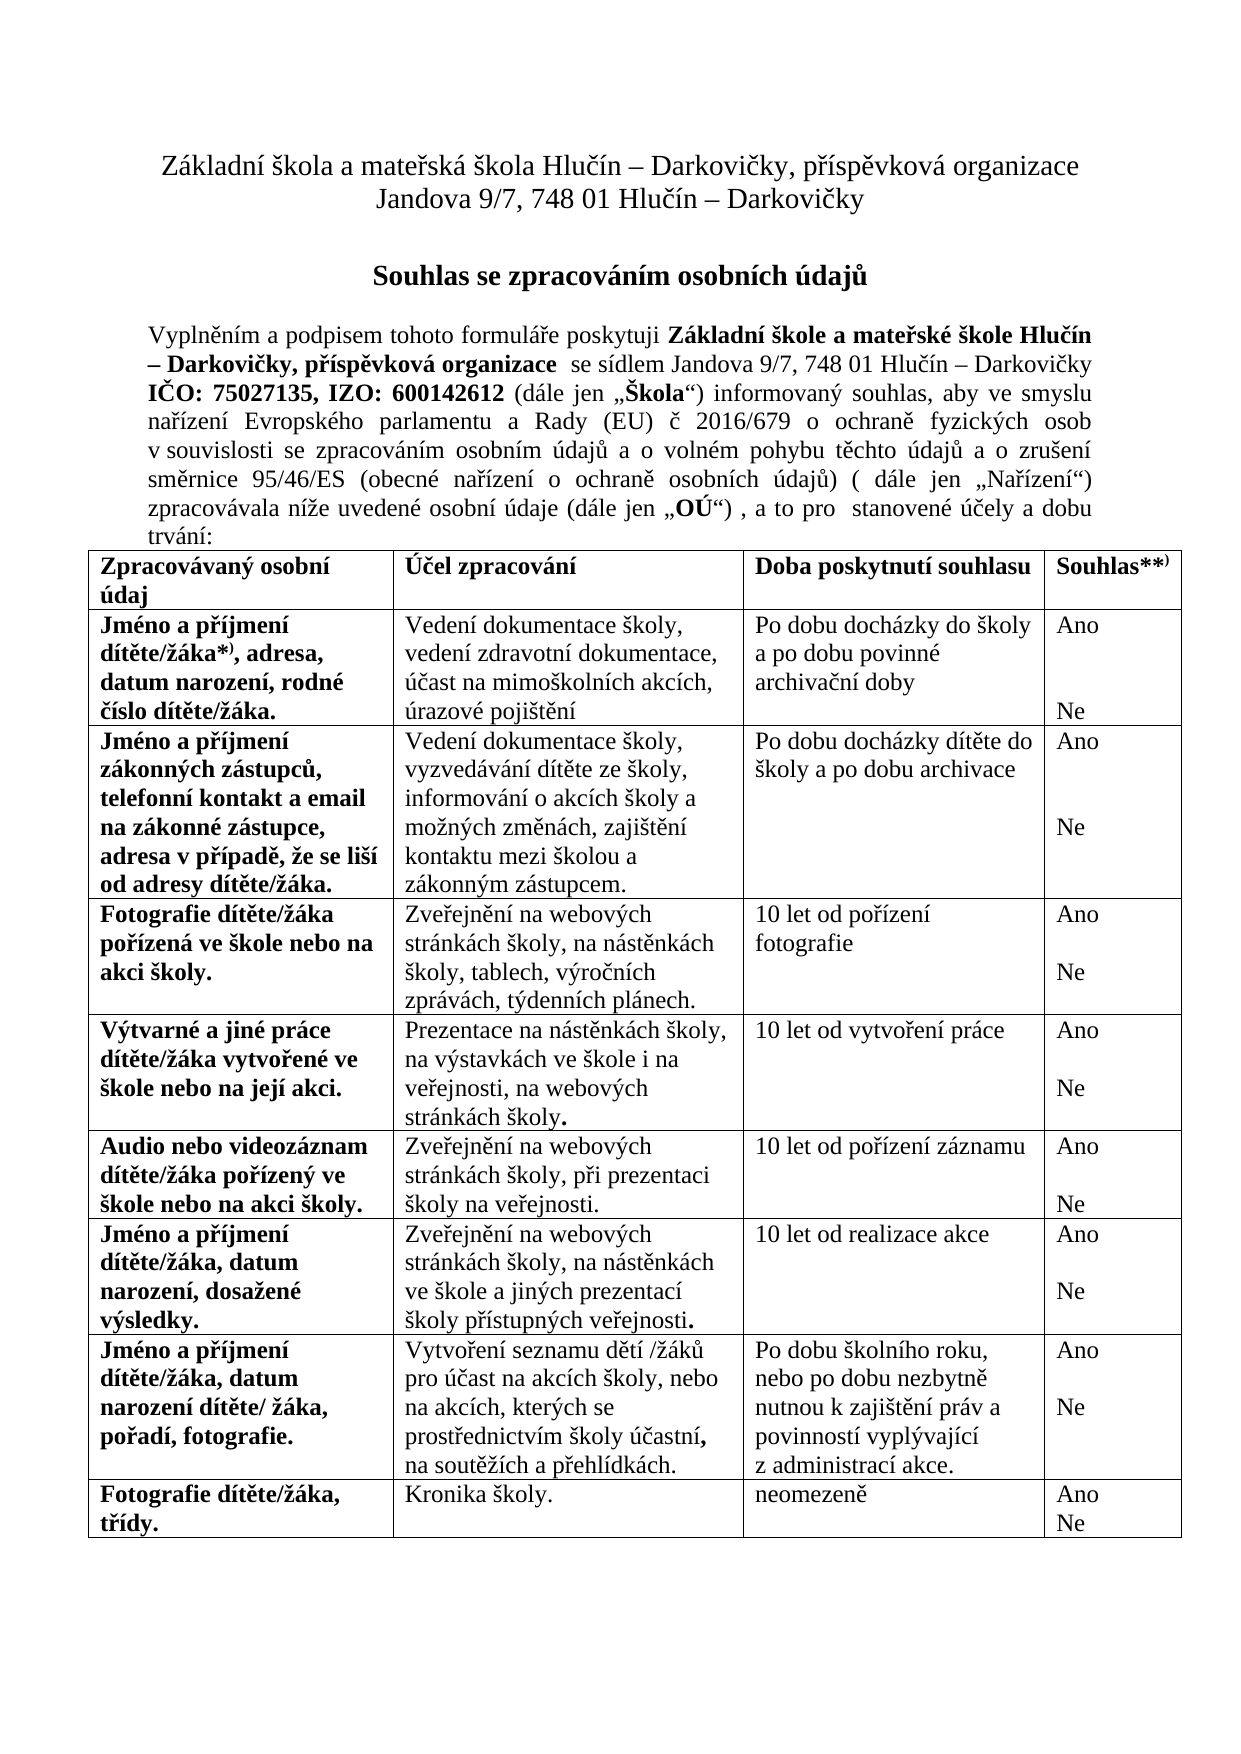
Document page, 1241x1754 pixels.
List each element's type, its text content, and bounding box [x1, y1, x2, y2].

table_cell Jméno a příjmení dítěte/žáka*), adresa, datum narození, rodné číslo dítěte/žáka. [89, 610, 393, 725]
table_header Doba poskytnutí souhlasu [744, 551, 1044, 609]
table_cell 10 let od realizace akce [744, 1219, 1044, 1334]
table_cell Ano Ne [1045, 726, 1181, 898]
table_cell Výtvarné a jiné práce dítěte/žáka vytvořené ve škole nebo na její akci. [89, 1015, 393, 1130]
table_cell 10 let od pořízení fotografie [744, 899, 1044, 1014]
table_cell 10 let od pořízení záznamu [744, 1131, 1044, 1218]
table_cell Zveřejnění na webových stránkách školy, na nástěnkách ve škole a jiných prezentací školy přístupných veřejnosti. [394, 1219, 743, 1334]
text Souhlas se zpracováním osobních údajů [148, 258, 1093, 291]
table_cell Zveřejnění na webových stránkách školy, na nástěnkách školy, tablech, výročních zprávách, týdenních plánech. [394, 899, 743, 1014]
table_cell neomezeně [744, 1480, 1044, 1537]
table_cell Audio nebo videozáznam dítěte/žáka pořízený ve škole nebo na akci školy. [89, 1131, 393, 1218]
table_cell Zveřejnění na webových stránkách školy, při prezentaci školy na veřejnosti. [394, 1131, 743, 1218]
table_cell Vedení dokumentace školy, vyzvedávání dítěte ze školy, informování o akcích školy a možných změnách, zajištění kontaktu mezi školou a zákonným zástupcem. [394, 726, 743, 898]
table_header Účel zpracování [394, 551, 743, 609]
table_cell Po dobu školního roku, nebo po dobu nezbytně nutnou k zajištění práv a povinností vyplývající z administrací akce. [744, 1335, 1044, 1478]
table_cell Jméno a příjmení zákonných zástupců, telefonní kontakt a email na zákonné zástupce, adresa v případě, že se liší od adresy dítěte/žáka. [89, 726, 393, 898]
table_cell Ano Ne [1045, 899, 1181, 1014]
text Vyplněním a podpisem tohoto formuláře poskytuji Základní škole a mateřské škole Hlučín – Darkovičky, příspěvková organizace se sídlem Jandova 9/7, 748 01 Hlučín – Darkovičky IČO: 75027135, IZO: 600142612 (dále jen „Škola“) informovaný souhlas, aby ve smyslu nařízení Evropského parlamentu a Rady (EU) č 2016/679 o ochraně fyzických osob v souvislosti se zpracováním osobním údajů a o volném pohybu těchto údajů a o zrušení směrnice 95/46/ES (obecné nařízení o ochraně osobních údajů) ( dále jen „Nařízení“) zpracovávala níže uvedené osobní údaje (dále jen „OÚ“) , a to pro stanovené účely a dobu trvání: [148, 320, 1093, 550]
table_cell Vytvoření seznamu dětí /žáků pro účast na akcích školy, nebo na akcích, kterých se prostřednictvím školy účastní, na soutěžích a přehlídkách. [394, 1335, 743, 1478]
table_cell Ano Ne [1045, 1015, 1181, 1130]
table_header Souhlas**) [1045, 551, 1181, 609]
table_cell Vedení dokumentace školy, vedení zdravotní dokumentace, účast na mimoškolních akcích, úrazové pojištění [394, 610, 743, 725]
table_cell Ano Ne [1045, 1335, 1181, 1478]
table_cell Kronika školy. [394, 1480, 743, 1537]
text Základní škola a mateřská škola Hlučín – Darkovičky, příspěvková organizace [148, 148, 1093, 181]
table_cell Ano Ne [1045, 1131, 1181, 1218]
table_cell Po dobu docházky dítěte do školy a po dobu archivace [744, 726, 1044, 898]
table_cell Ano Ne [1045, 1480, 1181, 1537]
text Jandova 9/7, 748 01 Hlučín – Darkovičky [148, 181, 1093, 215]
table_cell Ano Ne [1045, 610, 1181, 725]
table_cell 10 let od vytvoření práce [744, 1015, 1044, 1130]
table_cell Fotografie dítěte/žáka pořízená ve škole nebo na akci školy. [89, 899, 393, 1014]
table_cell Fotografie dítěte/žáka, třídy. [89, 1480, 393, 1537]
table_cell Jméno a příjmení dítěte/žáka, datum narození dítěte/ žáka, pořadí, fotografie. [89, 1335, 393, 1478]
table_cell Ano Ne [1045, 1219, 1181, 1334]
table_cell Po dobu docházky do školy a po dobu povinné archivační doby [744, 610, 1044, 725]
table_cell Jméno a příjmení dítěte/žáka, datum narození, dosažené výsledky. [89, 1219, 393, 1334]
table_header Zpracovávaný osobní údaj [89, 551, 393, 609]
table_cell Prezentace na nástěnkách školy, na výstavkách ve škole i na veřejnosti, na webových stránkách školy. [394, 1015, 743, 1130]
